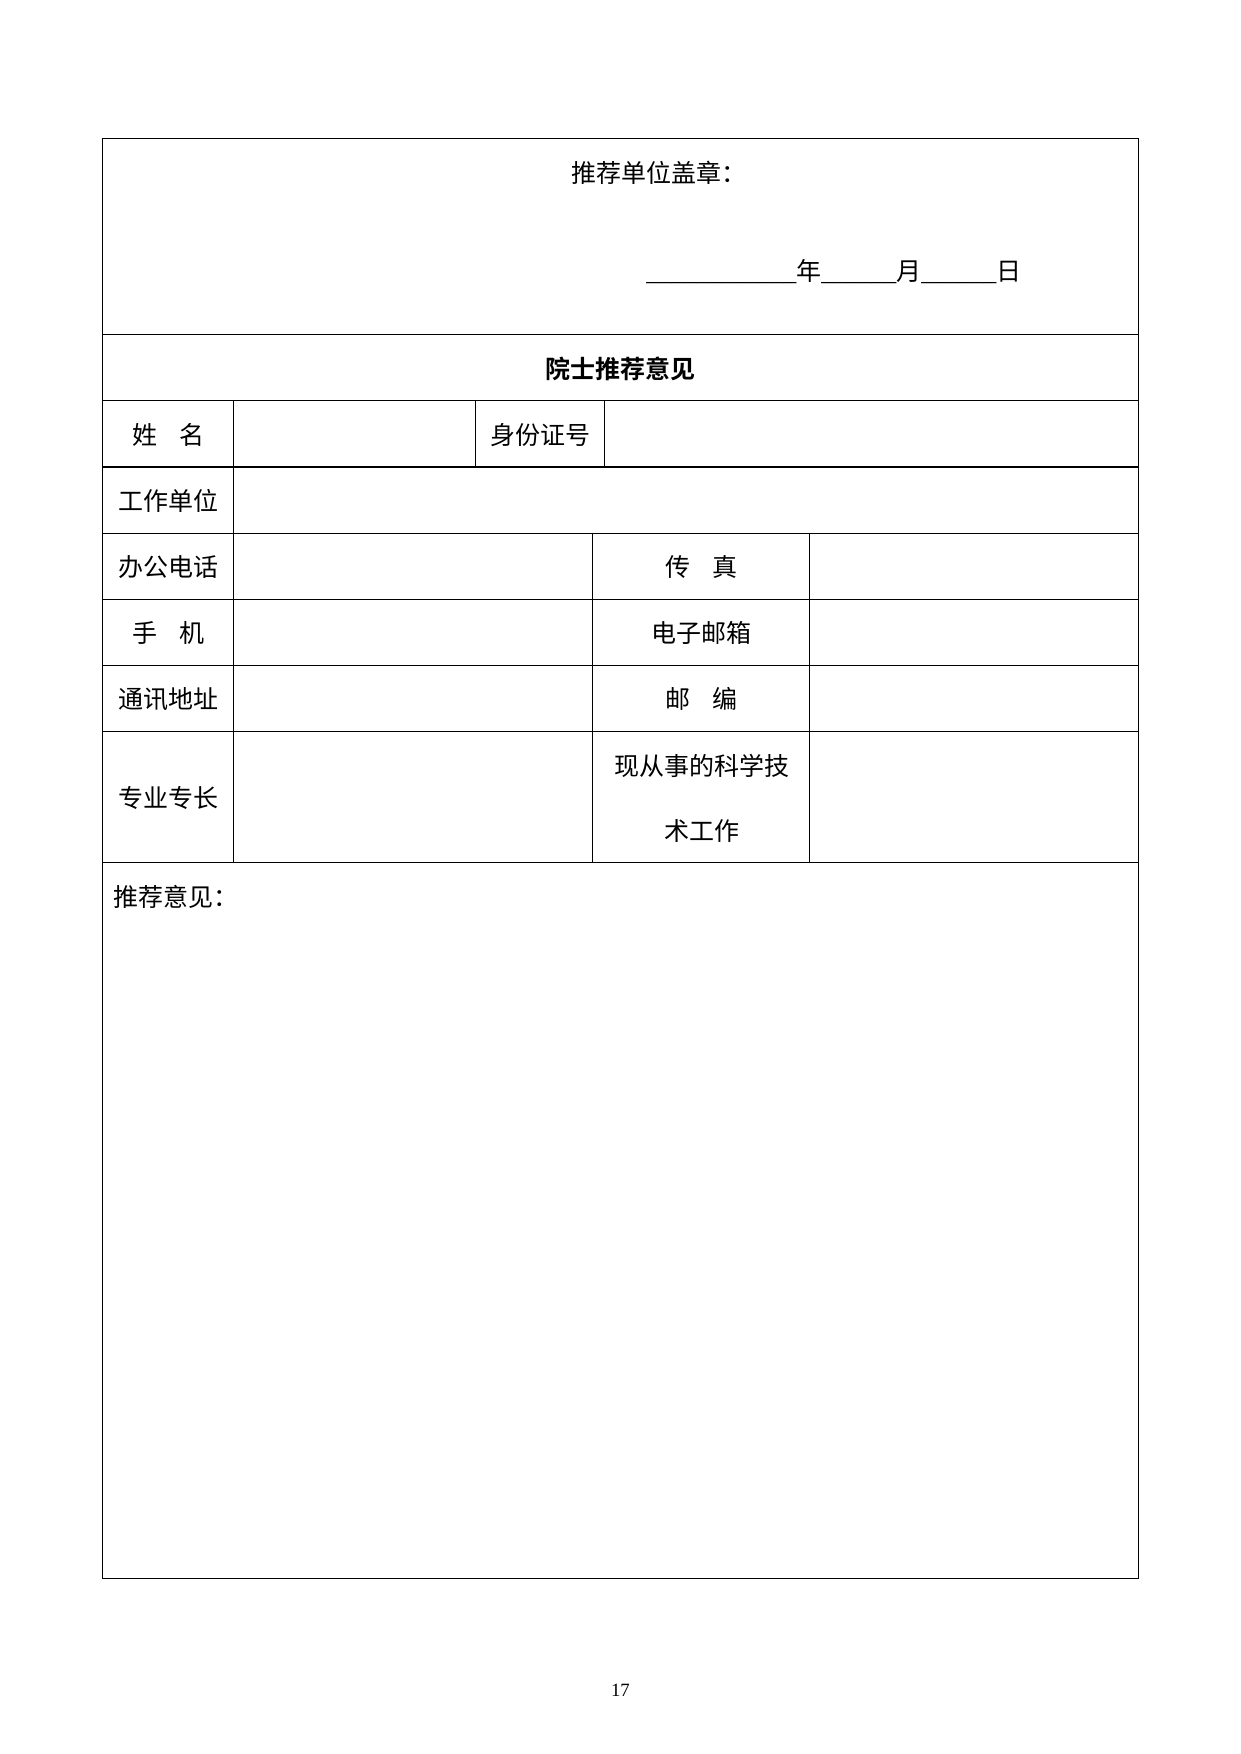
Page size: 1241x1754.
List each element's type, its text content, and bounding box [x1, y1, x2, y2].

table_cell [103, 139, 1138, 334]
table_cell [605, 401, 1138, 466]
table_cell [234, 666, 592, 731]
table_cell 院士推荐意见 [103, 335, 1138, 400]
table_cell [234, 534, 592, 598]
table_cell 姓 名 [103, 401, 233, 466]
table_cell 办公电话 [103, 534, 233, 598]
table_cell [810, 534, 1138, 598]
table_cell [234, 600, 592, 664]
table_cell [234, 401, 475, 466]
table_cell [234, 732, 592, 862]
table_cell 现从事的科学技术工作 [593, 732, 809, 862]
table_cell 电子邮箱 [593, 600, 809, 664]
table_cell 手 机 [103, 600, 233, 664]
table_cell 通讯地址 [103, 666, 233, 731]
table_cell 传 真 [593, 534, 809, 598]
table_cell [234, 468, 1138, 532]
table_cell [810, 732, 1138, 862]
table_cell [810, 666, 1138, 731]
table_cell 身份证号 [476, 401, 604, 466]
table_cell 专业专长 [103, 732, 233, 862]
table_cell 工作单位 [103, 468, 233, 532]
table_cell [103, 863, 1138, 1578]
table_cell 邮 编 [593, 666, 809, 731]
table_cell [810, 600, 1138, 664]
